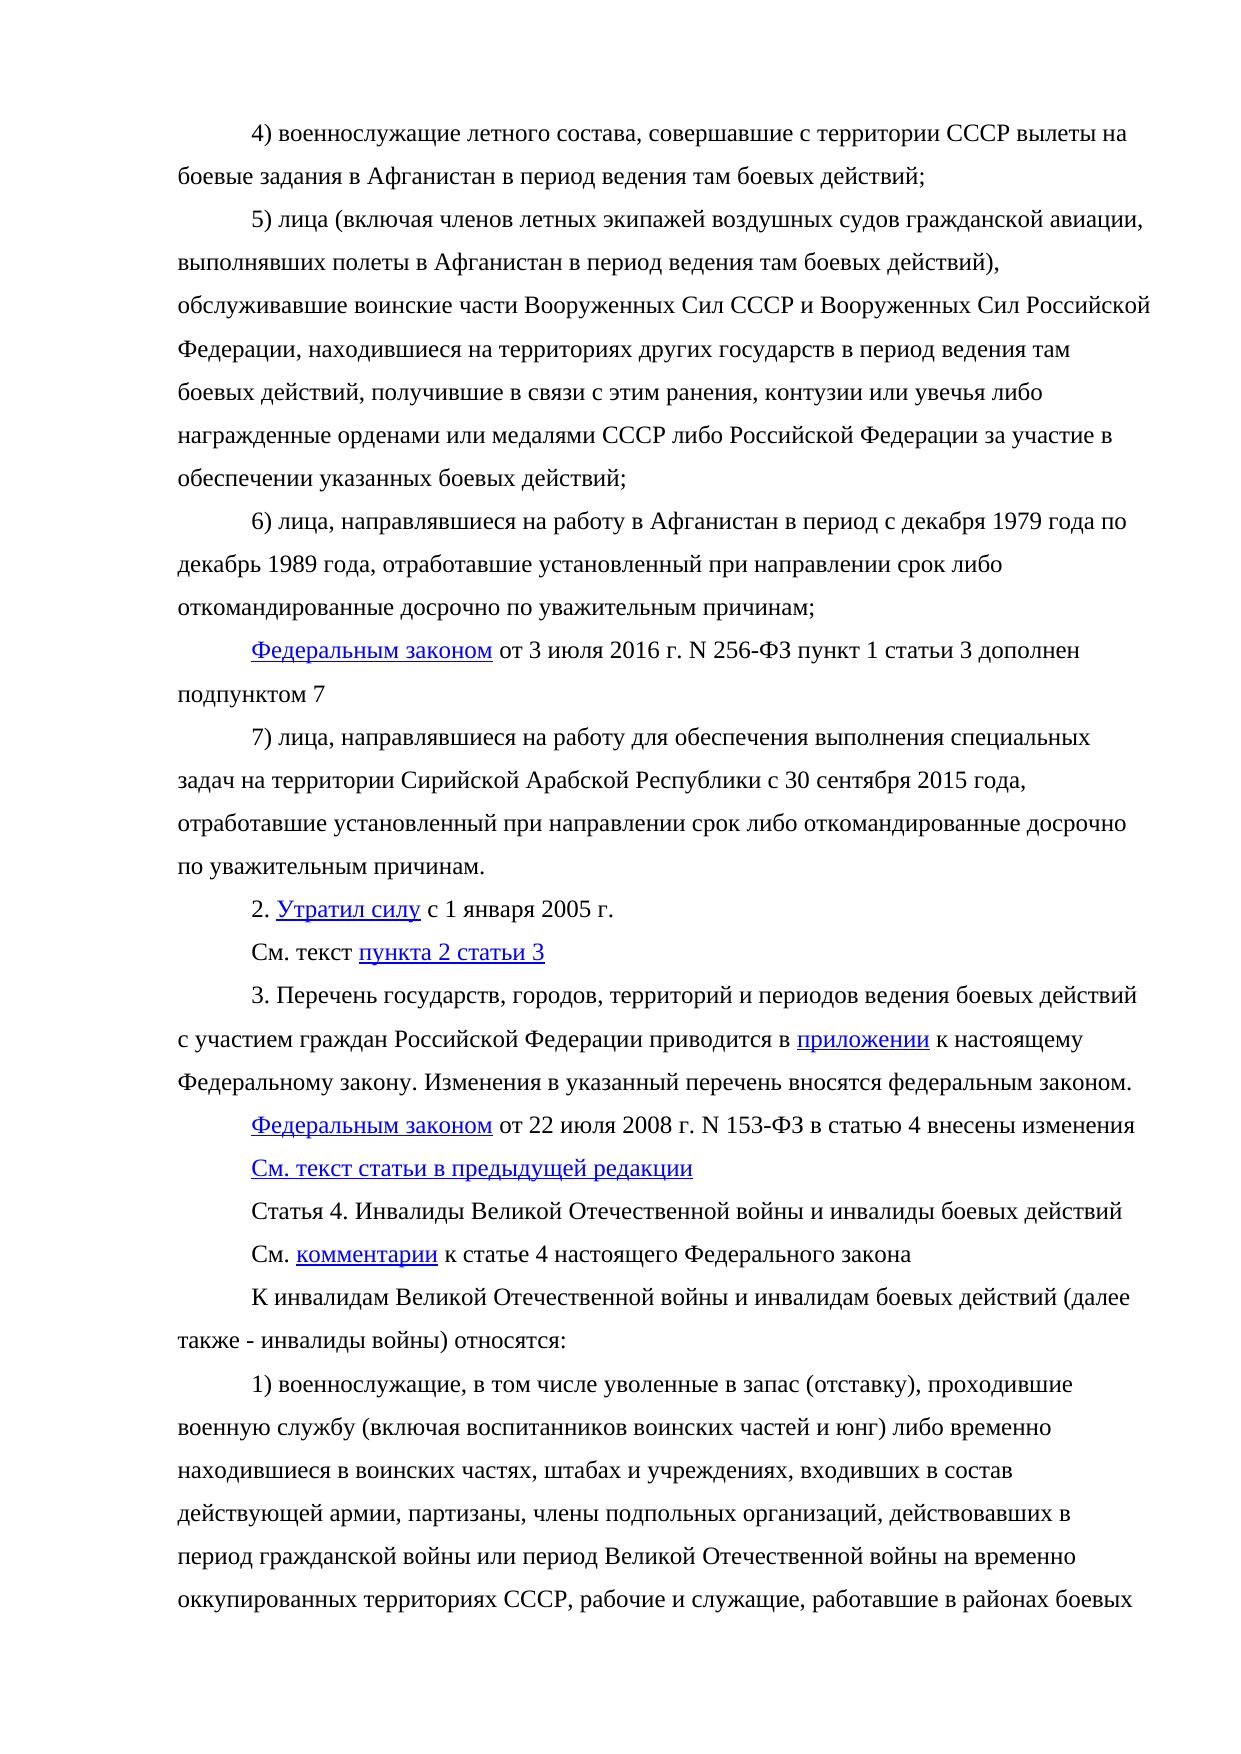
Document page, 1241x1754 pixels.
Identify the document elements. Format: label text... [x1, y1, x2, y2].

text 3. Перечень государств, городов, территорий и периодов ведения боевых действий с участием граждан Российской Федерации приводится в приложении к настоящему Федеральному закону. Изменения в указанный перечень вносятся федеральным законом. [177, 981, 1152, 1096]
text Федеральным законом от 22 июля 2008 г. N 153-ФЗ в статью 4 внесены изменения [177, 1110, 1152, 1139]
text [177, 1369, 1152, 1613]
text 6) лица, направлявшиеся на работу в Афганистан в период с декабря 1979 года по декабрь 1989 года, отработавшие установленный при направлении срок либо откомандированные досрочно по уважительным причинам; [177, 506, 1152, 621]
text См. комментарии к статье 4 настоящего Федерального закона [177, 1239, 1152, 1268]
text 5) лица (включая членов летных экипажей воздушных судов гражданской авиации, выполнявших полеты в Афганистан в период ведения там боевых действий), обслуживавшие воинские части Вооруженных Сил СССР и Вооруженных Сил Российской Федерации, находившиеся на территориях других государств в период ведения там боевых действий, получившие в связи с этим ранения, контузии или увечья либо награжденные орденами или медалями СССР либо Российской Федерации за участие в обеспечении указанных боевых действий; [177, 204, 1152, 492]
text К инвалидам Великой Отечественной войны и инвалидам боевых действий (далее также - инвалиды войны) относятся: [177, 1282, 1152, 1354]
text Статья 4. Инвалиды Великой Отечественной войны и инвалиды боевых действий [177, 1196, 1152, 1225]
text Федеральным законом от 3 июля 2016 г. N 256-ФЗ пункт 1 статьи 3 дополнен подпунктом 7 [177, 636, 1152, 707]
text 2. Утратил силу с 1 января 2005 г. [177, 894, 1152, 923]
text См. текст статьи в предыдущей редакции [177, 1153, 1152, 1182]
text 4) военнослужащие летного состава, совершавшие с территории СССР вылеты на боевые задания в Афганистан в период ведения там боевых действий; [177, 118, 1152, 190]
text 7) лица, направлявшиеся на работу для обеспечения выполнения специальных задач на территории Сирийской Арабской Республики с 30 сентября 2015 года, отработавшие установленный при направлении срок либо откомандированные досрочно по уважительным причинам. [177, 722, 1152, 880]
text См. текст пункта 2 статьи 3 [177, 937, 1152, 966]
